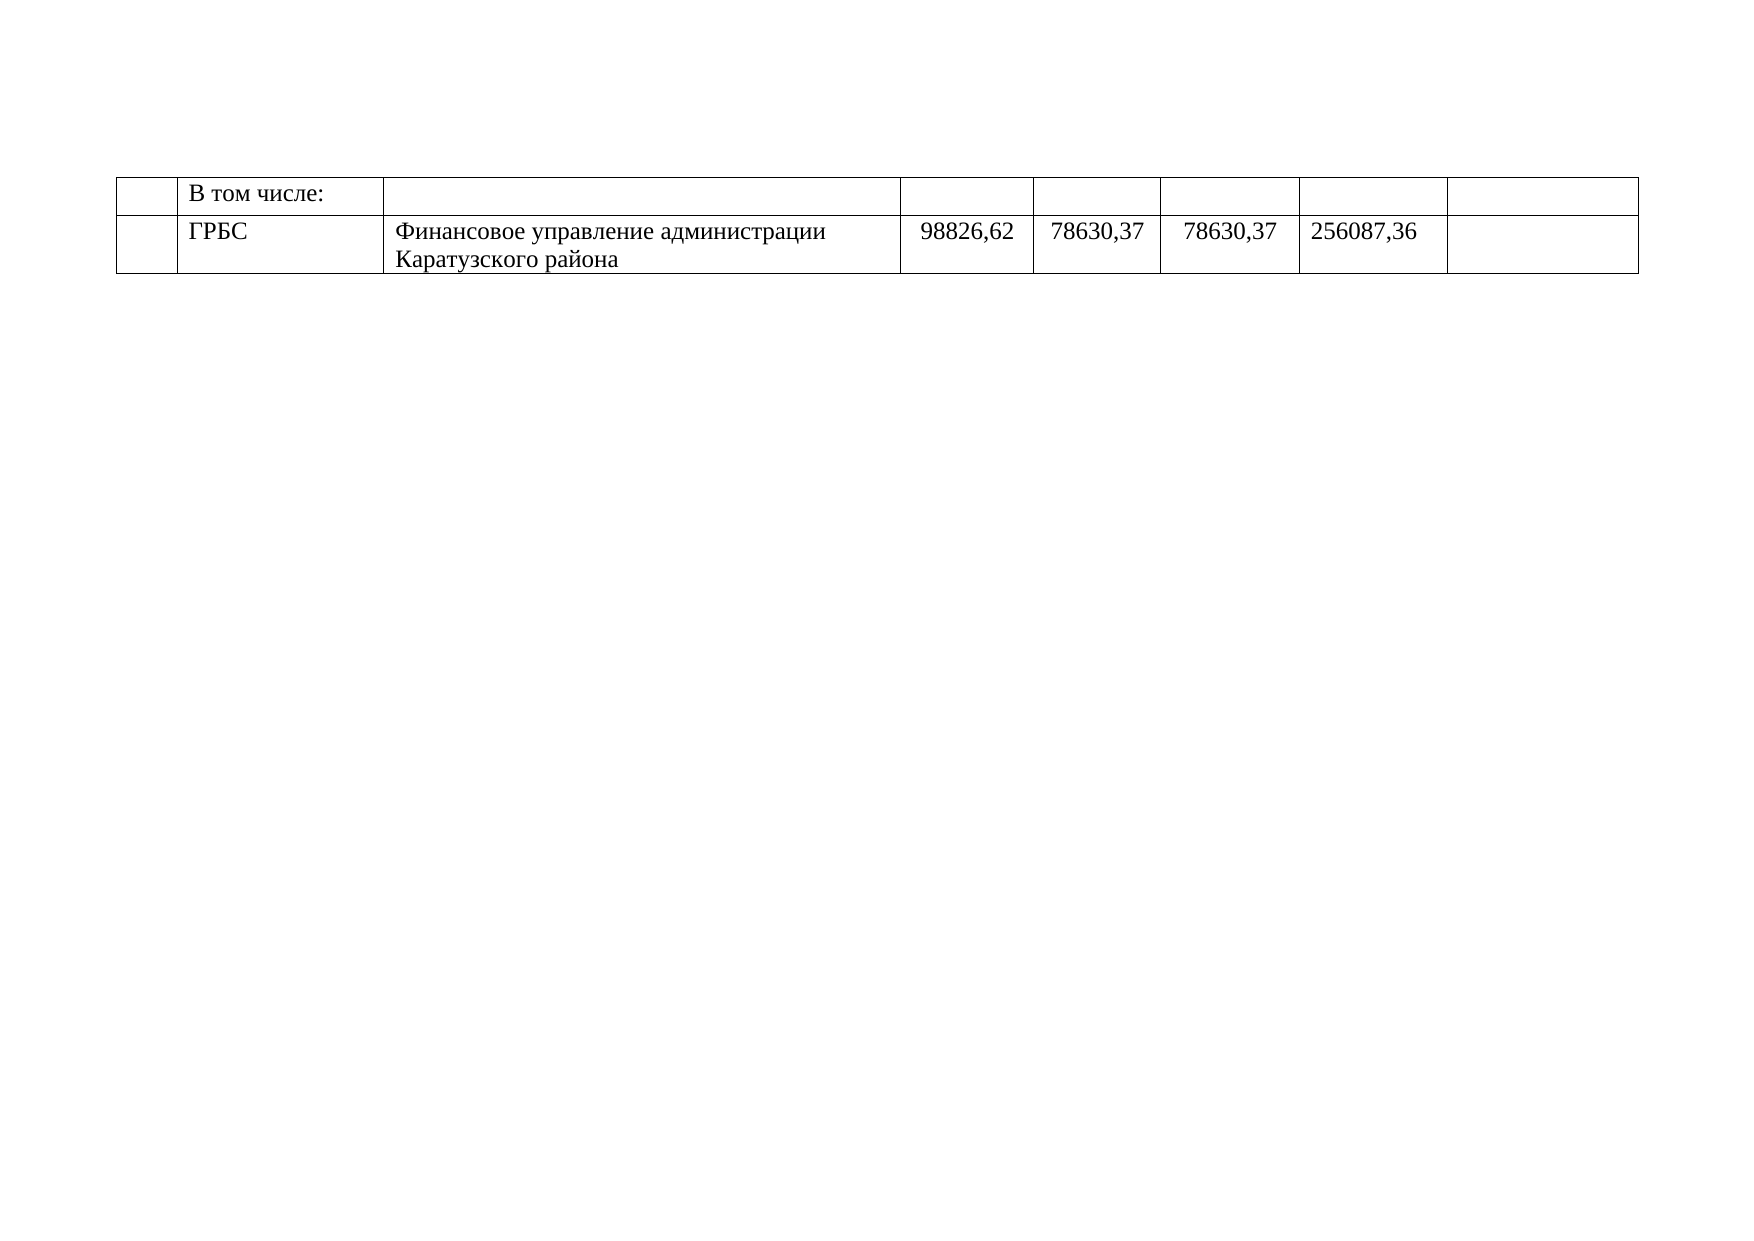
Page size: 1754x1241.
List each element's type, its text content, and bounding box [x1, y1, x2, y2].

table_cell Финансовое управление администрации Каратузского района [384, 216, 900, 273]
table_cell В том числе: [178, 178, 383, 215]
table_cell [1034, 178, 1160, 215]
table_cell [1161, 178, 1299, 215]
table_cell 256087,36 [1300, 216, 1447, 273]
table_cell 98826,62 [901, 216, 1033, 273]
table_cell 78630,37 [1034, 216, 1160, 273]
table_cell [1448, 216, 1638, 273]
table_cell [117, 216, 177, 273]
table_cell [117, 178, 177, 215]
table_cell ГРБС [178, 216, 383, 273]
table_cell [1300, 178, 1447, 215]
table_cell [901, 178, 1033, 215]
table_cell 78630,37 [1161, 216, 1299, 273]
table_cell [1448, 178, 1638, 215]
table_cell [384, 178, 900, 215]
